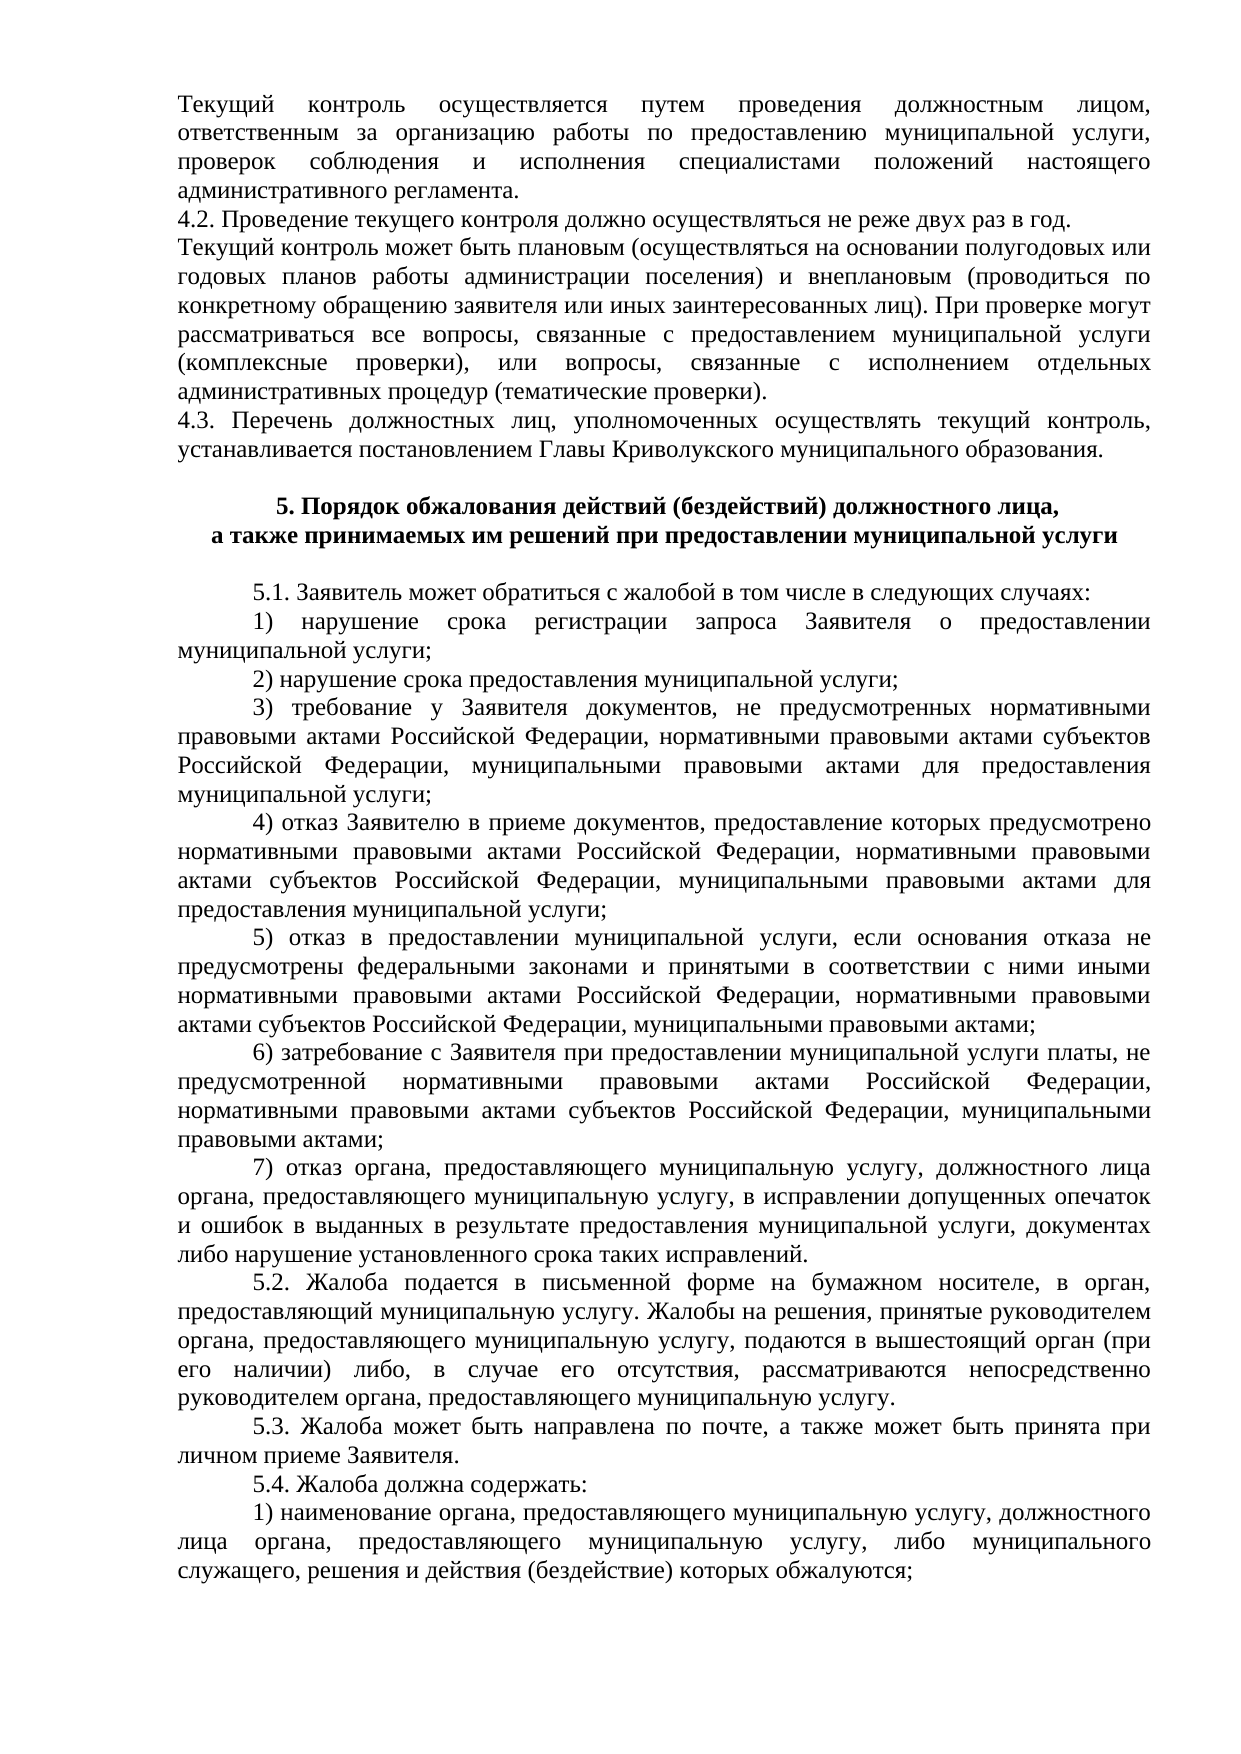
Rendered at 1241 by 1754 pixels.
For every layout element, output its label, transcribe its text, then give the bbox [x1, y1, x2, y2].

text 1) нарушение срока регистрации запроса Заявителя о предоставлении муниципальной услуги; [177, 606, 1152, 664]
text 1) наименование органа, предоставляющего муниципальную услугу, должностного лица органа, предоставляющего муниципальную услугу, либо муниципального служащего, решения и действия (бездействие) которых обжалуются; [177, 1497, 1152, 1584]
text Текущий контроль может быть плановым (осуществляться на основании полугодовых или годовых планов работы администрации поселения) и внеплановым (проводиться по конкретному обращению заявителя или иных заинтересованных лиц). При проверке могут рассматриваться все вопросы, связанные с предоставлением муниципальной услуги (комплексные проверки), или вопросы, связанные с исполнением отдельных административных процедур (тематические проверки). [177, 232, 1152, 405]
text 5.1. Заявитель может обратиться с жалобой в том числе в следующих случаях: [177, 577, 1152, 606]
text 5.4. Жалоба должна содержать: [177, 1469, 1152, 1497]
text 3) требование у Заявителя документов, не предусмотренных нормативными правовыми актами Российской Федерации, нормативными правовыми актами субъектов Российской Федерации, муниципальными правовыми актами для предоставления муниципальной услуги; [177, 692, 1152, 807]
text 4.3. Перечень должностных лиц, уполномоченных осуществлять текущий контроль, устанавливается постановлением Главы Криволукского муниципального образования. [177, 405, 1152, 462]
text 6) затребование с Заявителя при предоставлении муниципальной услуги платы, не предусмотренной нормативными правовыми актами Российской Федерации, нормативными правовыми актами субъектов Российской Федерации, муниципальными правовыми актами; [177, 1037, 1152, 1152]
text 4.2. Проведение текущего контроля должно осуществляться не реже двух раз в год. [177, 204, 1152, 232]
text 5. Порядок обжалования действий (бездействий) должностного лица, а также принимаемых им решений при предоставлении муниципальной услуги [177, 491, 1152, 549]
text 5.3. Жалоба может быть направлена по почте, а также может быть принята при личном приеме Заявителя. [177, 1411, 1152, 1469]
text 5) отказ в предоставлении муниципальной услуги, если основания отказа не предусмотрены федеральными законами и принятыми в соответствии с ними иными нормативными правовыми актами Российской Федерации, нормативными правовыми актами субъектов Российской Федерации, муниципальными правовыми актами; [177, 922, 1152, 1037]
text 2) нарушение срока предоставления муниципальной услуги; [177, 664, 1152, 692]
text Текущий контроль осуществляется путем проведения должностным лицом, ответственным за организацию работы по предоставлению муниципальной услуги, проверок соблюдения и исполнения специалистами положений настоящего административного регламента. [177, 89, 1152, 204]
text 4) отказ Заявителю в приеме документов, предоставление которых предусмотрено нормативными правовыми актами Российской Федерации, нормативными правовыми актами субъектов Российской Федерации, муниципальными правовыми актами для предоставления муниципальной услуги; [177, 807, 1152, 922]
text 5.2. Жалоба подается в письменной форме на бумажном носителе, в орган, предоставляющий муниципальную услугу. Жалобы на решения, принятые руководителем органа, предоставляющего муниципальную услугу, подаются в вышестоящий орган (при его наличии) либо, в случае его отсутствия, рассматриваются непосредственно руководителем органа, предоставляющего муниципальную услугу. [177, 1267, 1152, 1411]
text 7) отказ органа, предоставляющего муниципальную услугу, должностного лица органа, предоставляющего муниципальную услугу, в исправлении допущенных опечаток и ошибок в выданных в результате предоставления муниципальной услуги, документах либо нарушение установленного срока таких исправлений. [177, 1152, 1152, 1267]
